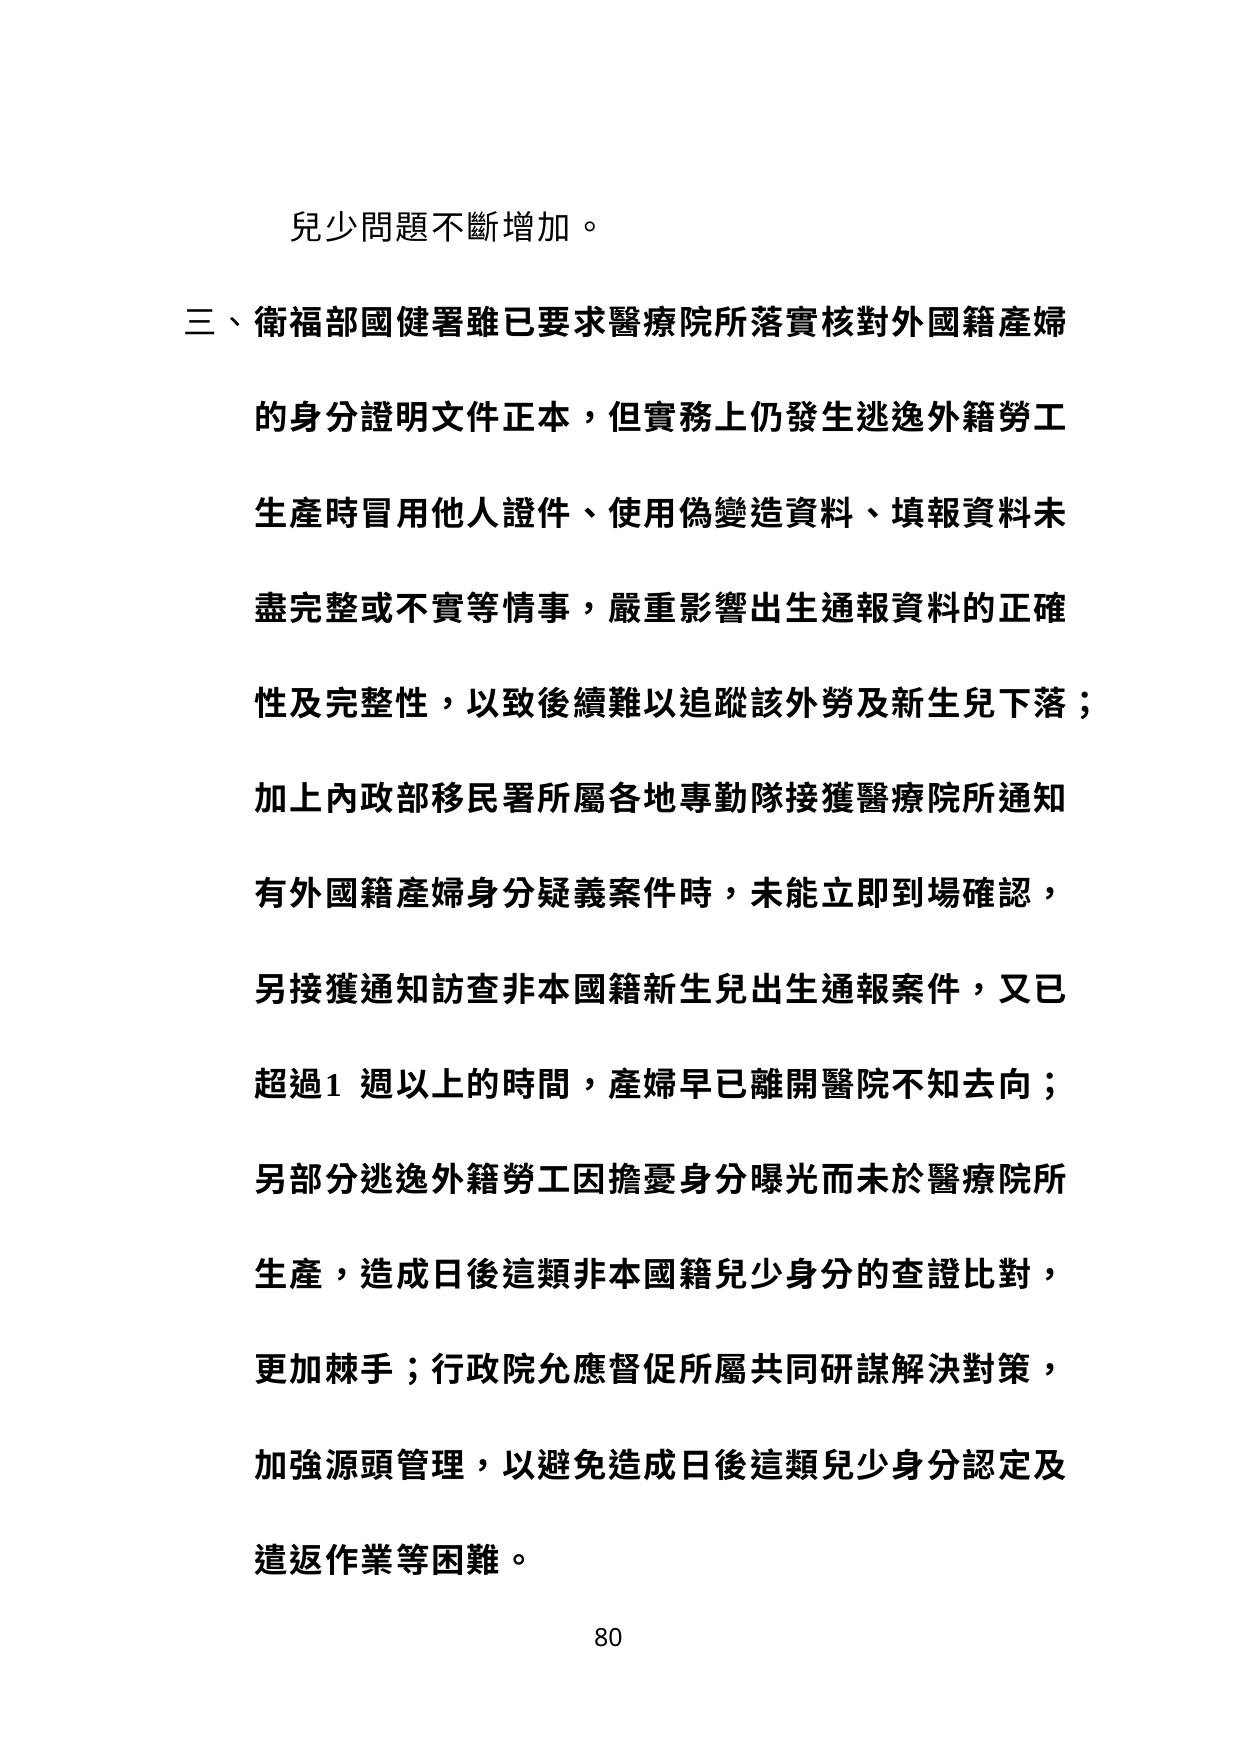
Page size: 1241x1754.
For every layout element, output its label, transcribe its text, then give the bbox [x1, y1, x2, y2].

subtitle 衛福部國健署雖已要求醫療院所落實核對外國籍產婦的身分證明文件正本，但實務上仍發生逃逸外籍勞工生產時冒用他人證件、使用偽變造資料、填報資料未盡完整或不實等情事，嚴重影響出生通報資料的正確性及完整性，以致後續難以追蹤該外勞及新生兒下落；加上內政部移民署所屬各地專勤隊接獲醫療院所通知有外國籍產婦身分疑義案件時，未能立即到場確認，另接獲通知訪查非本國籍新生兒出生通報案件，又已超過1週以上的時間，產婦早已離開醫院不知去向；另部分逃逸外籍勞工因擔憂身分曝光而未於醫療院所生產，造成日後這類非本國籍兒少身分的查證比對，更加棘手；行政院允應督促所屬共同研謀解決對策，加強源頭管理，以避免造成日後這類兒少身分認定及遣返作業等困難。 [183, 272, 1069, 1605]
